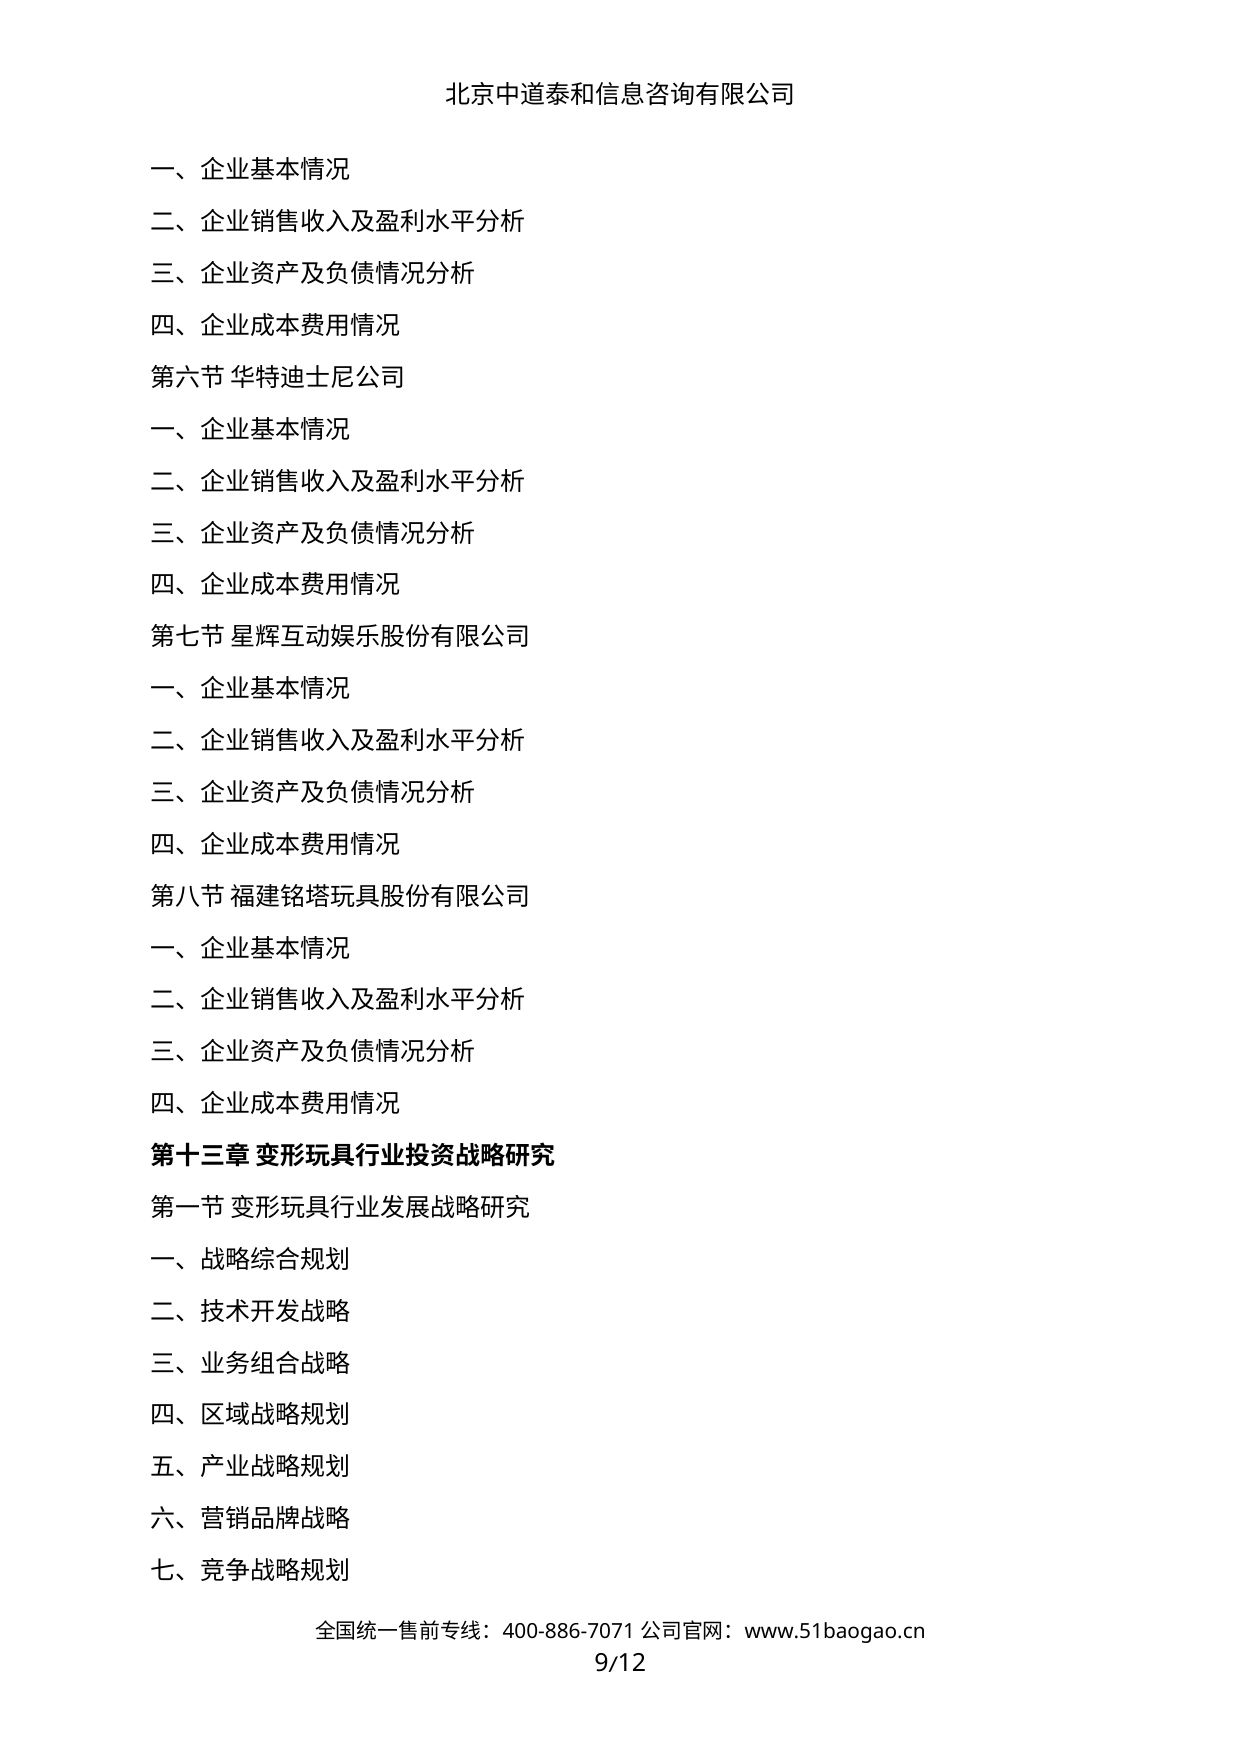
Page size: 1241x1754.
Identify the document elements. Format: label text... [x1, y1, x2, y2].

text 一、企业基本情况 [150, 409, 1090, 446]
text 四、企业成本费用情况 [150, 1084, 1090, 1120]
text 七、竞争战略规划 [150, 1551, 1090, 1587]
text 四、企业成本费用情况 [150, 824, 1090, 861]
text 二、企业销售收入及盈利水平分析 [150, 202, 1090, 238]
text 一、企业基本情况 [150, 150, 1090, 186]
text 一、战略综合规划 [150, 1239, 1090, 1276]
text 第七节 星辉互动娱乐股份有限公司 [150, 617, 1090, 653]
text 四、区域战略规划 [150, 1395, 1090, 1431]
text 三、企业资产及负债情况分析 [150, 513, 1090, 549]
text 三、企业资产及负债情况分析 [150, 1032, 1090, 1068]
text 四、企业成本费用情况 [150, 306, 1090, 342]
text 二、企业销售收入及盈利水平分析 [150, 980, 1090, 1016]
text 三、业务组合战略 [150, 1343, 1090, 1379]
text 二、技术开发战略 [150, 1291, 1090, 1327]
text 三、企业资产及负债情况分析 [150, 772, 1090, 809]
text 第八节 福建铭塔玩具股份有限公司 [150, 876, 1090, 912]
text 五、产业战略规划 [150, 1447, 1090, 1483]
text 一、企业基本情况 [150, 928, 1090, 964]
text 第六节 华特迪士尼公司 [150, 357, 1090, 394]
text 三、企业资产及负债情况分析 [150, 254, 1090, 290]
text 二、企业销售收入及盈利水平分析 [150, 721, 1090, 757]
text 二、企业销售收入及盈利水平分析 [150, 461, 1090, 497]
text 第十三章 变形玩具行业投资战略研究 [150, 1136, 1090, 1172]
text 六、营销品牌战略 [150, 1499, 1090, 1535]
text 一、企业基本情况 [150, 669, 1090, 705]
text 第一节 变形玩具行业发展战略研究 [150, 1187, 1090, 1224]
text 四、企业成本费用情况 [150, 565, 1090, 601]
